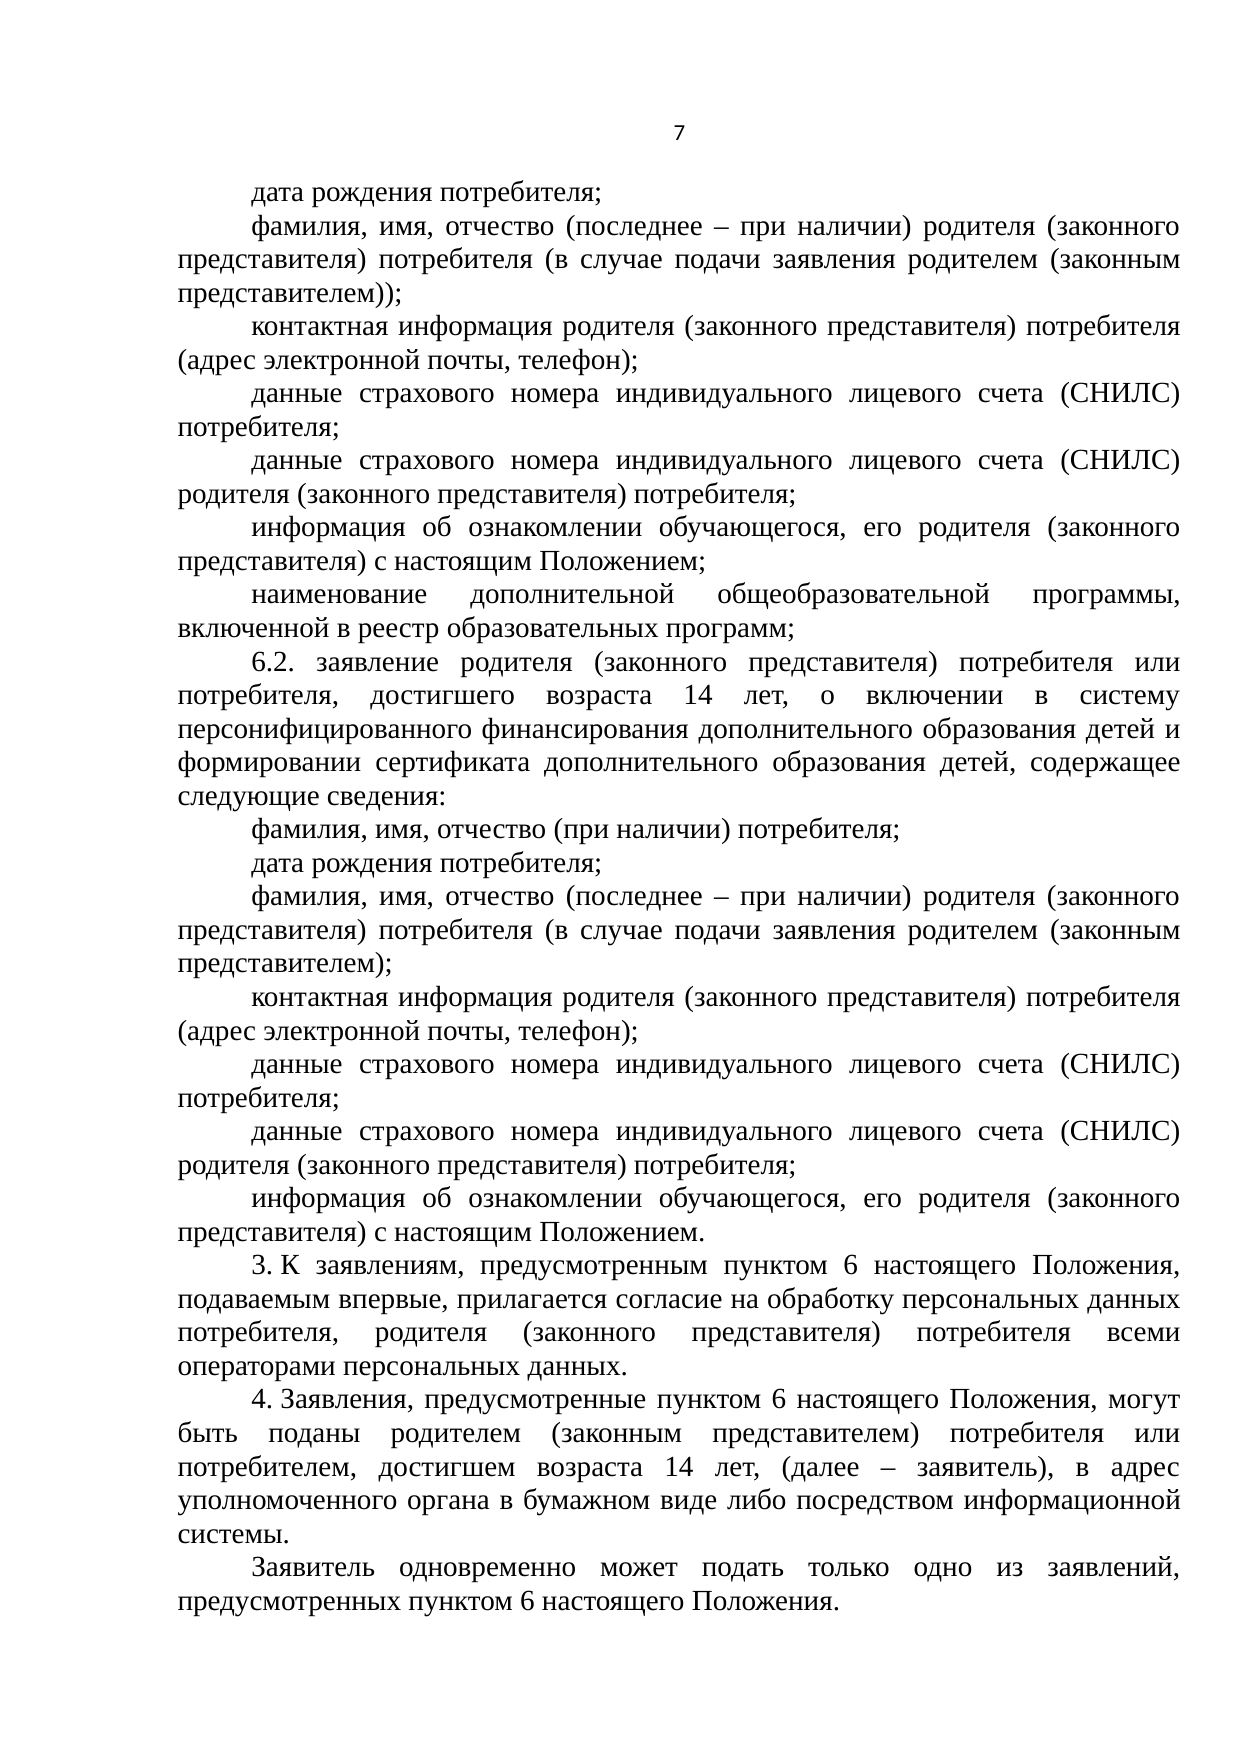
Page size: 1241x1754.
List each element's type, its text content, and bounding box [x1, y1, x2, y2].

list Заявления, предусмотренные пунктом 6 настоящего Положения, могут быть поданы родителем (законным представителем) потребителя или потребителем, достигшем возраста 14 лет, (далее – заявитель), в адрес уполномоченного органа в бумажном виде либо посредством информационной системы. [177, 1382, 1181, 1549]
text информация об ознакомлении обучающегося, его родителя (законного представителя) с настоящим Положением. [177, 1180, 1181, 1247]
text наименование дополнительной общеобразовательной программы, включенной в реестр образовательных программ; [177, 577, 1181, 644]
text контактная информация родителя (законного представителя) потребителя (адрес электронной почты, телефон); [177, 308, 1181, 375]
text информация об ознакомлении обучающегося, его родителя (законного представителя) с настоящим Положением; [177, 509, 1181, 577]
text данные страхового номера индивидуального лицевого счета (СНИЛС) родителя (законного представителя) потребителя; [177, 442, 1181, 509]
text данные страхового номера индивидуального лицевого счета (СНИЛС) потребителя; [177, 375, 1181, 442]
text дата рождения потребителя; [177, 845, 1181, 878]
text данные страхового номера индивидуального лицевого счета (СНИЛС) потребителя; [177, 1046, 1181, 1113]
text фамилия, имя, отчество (последнее – при наличии) родителя (законного представителя) потребителя (в случае подачи заявления родителем (законным представителем)); [177, 208, 1181, 308]
text Заявитель одновременно может подать только одно из заявлений, предусмотренных пунктом 6 настоящего Положения. [177, 1549, 1181, 1616]
text фамилия, имя, отчество (последнее – при наличии) родителя (законного представителя) потребителя (в случае подачи заявления родителем (законным представителем); [177, 878, 1181, 979]
text дата рождения потребителя; [177, 174, 1181, 208]
text фамилия, имя, отчество (при наличии) потребителя; [177, 811, 1181, 845]
text данные страхового номера индивидуального лицевого счета (СНИЛС) родителя (законного представителя) потребителя; [177, 1113, 1181, 1180]
text 6.2. заявление родителя (законного представителя) потребителя или потребителя, достигшего возраста 14 лет, о включении в систему персонифицированного финансирования дополнительного образования детей и формировании сертификата дополнительного образования детей, содержащее следующие сведения: [177, 644, 1181, 811]
list К заявлениям, предусмотренным пунктом 6 настоящего Положения, подаваемым впервые, прилагается согласие на обработку персональных данных потребителя, родителя (законного представителя) потребителя всеми операторами персональных данных. [177, 1247, 1181, 1382]
text контактная информация родителя (законного представителя) потребителя (адрес электронной почты, телефон); [177, 979, 1181, 1046]
